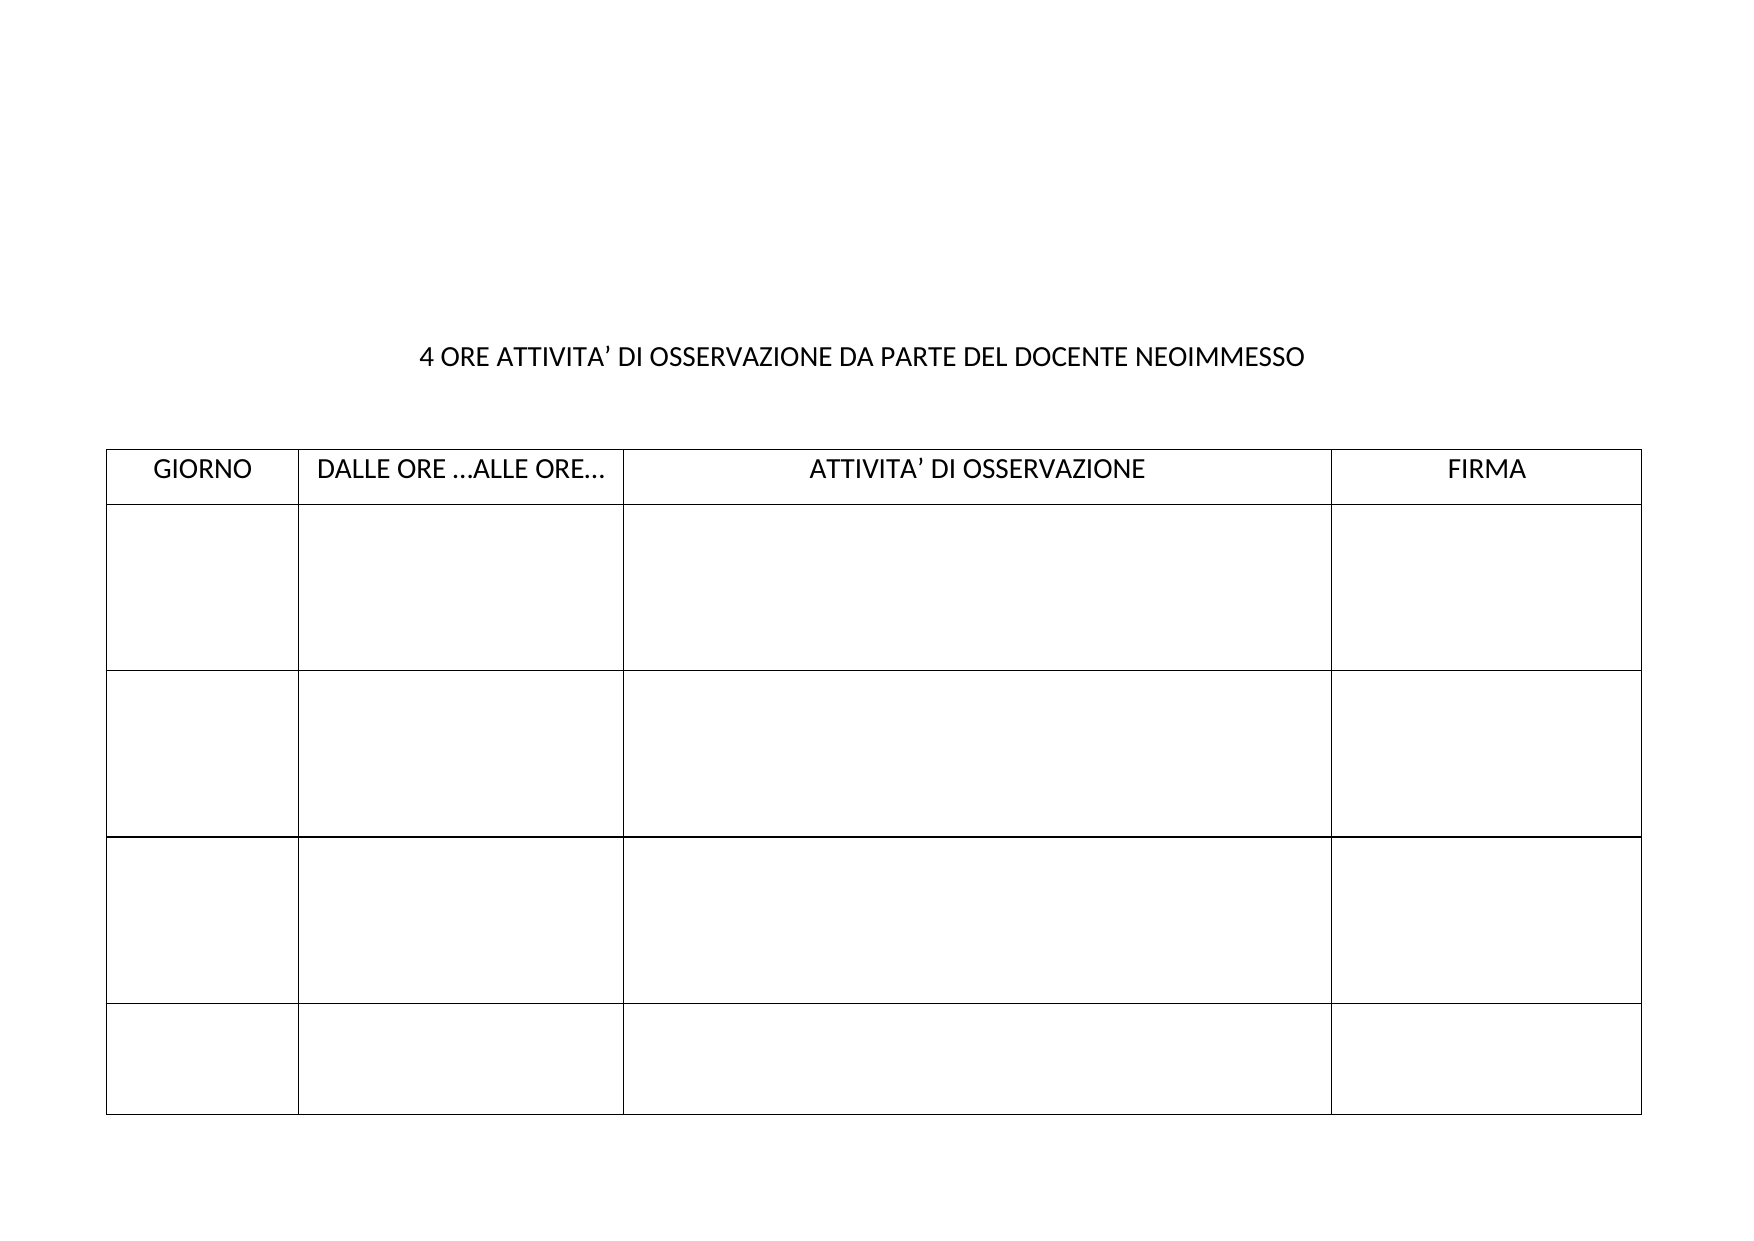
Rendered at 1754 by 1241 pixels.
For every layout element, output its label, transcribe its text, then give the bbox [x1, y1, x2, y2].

table_cell [624, 505, 1331, 670]
table_cell [624, 838, 1331, 1003]
table_header ATTIVITA’ DI OSSERVAZIONE [624, 450, 1331, 504]
table_cell [624, 671, 1331, 836]
table_header GIORNO [107, 450, 298, 504]
table_cell [1332, 838, 1641, 1003]
table_header FIRMA [1332, 450, 1641, 504]
table_cell [624, 1004, 1331, 1114]
text 4 ORE ATTIVITA’ DI OSSERVAZIONE DA PARTE DEL DOCENTE NEOIMMESSO [118, 338, 1606, 374]
table_cell [299, 838, 623, 1003]
table_cell [107, 1004, 298, 1114]
table_header DALLE ORE …ALLE ORE… [299, 450, 623, 504]
table_cell [1332, 671, 1641, 836]
table_cell [107, 671, 298, 836]
table_cell [299, 505, 623, 670]
table_cell [299, 671, 623, 836]
table_cell [1332, 1004, 1641, 1114]
table_cell [299, 1004, 623, 1114]
table_cell [107, 838, 298, 1003]
table_cell [1332, 505, 1641, 670]
table_cell [107, 505, 298, 670]
